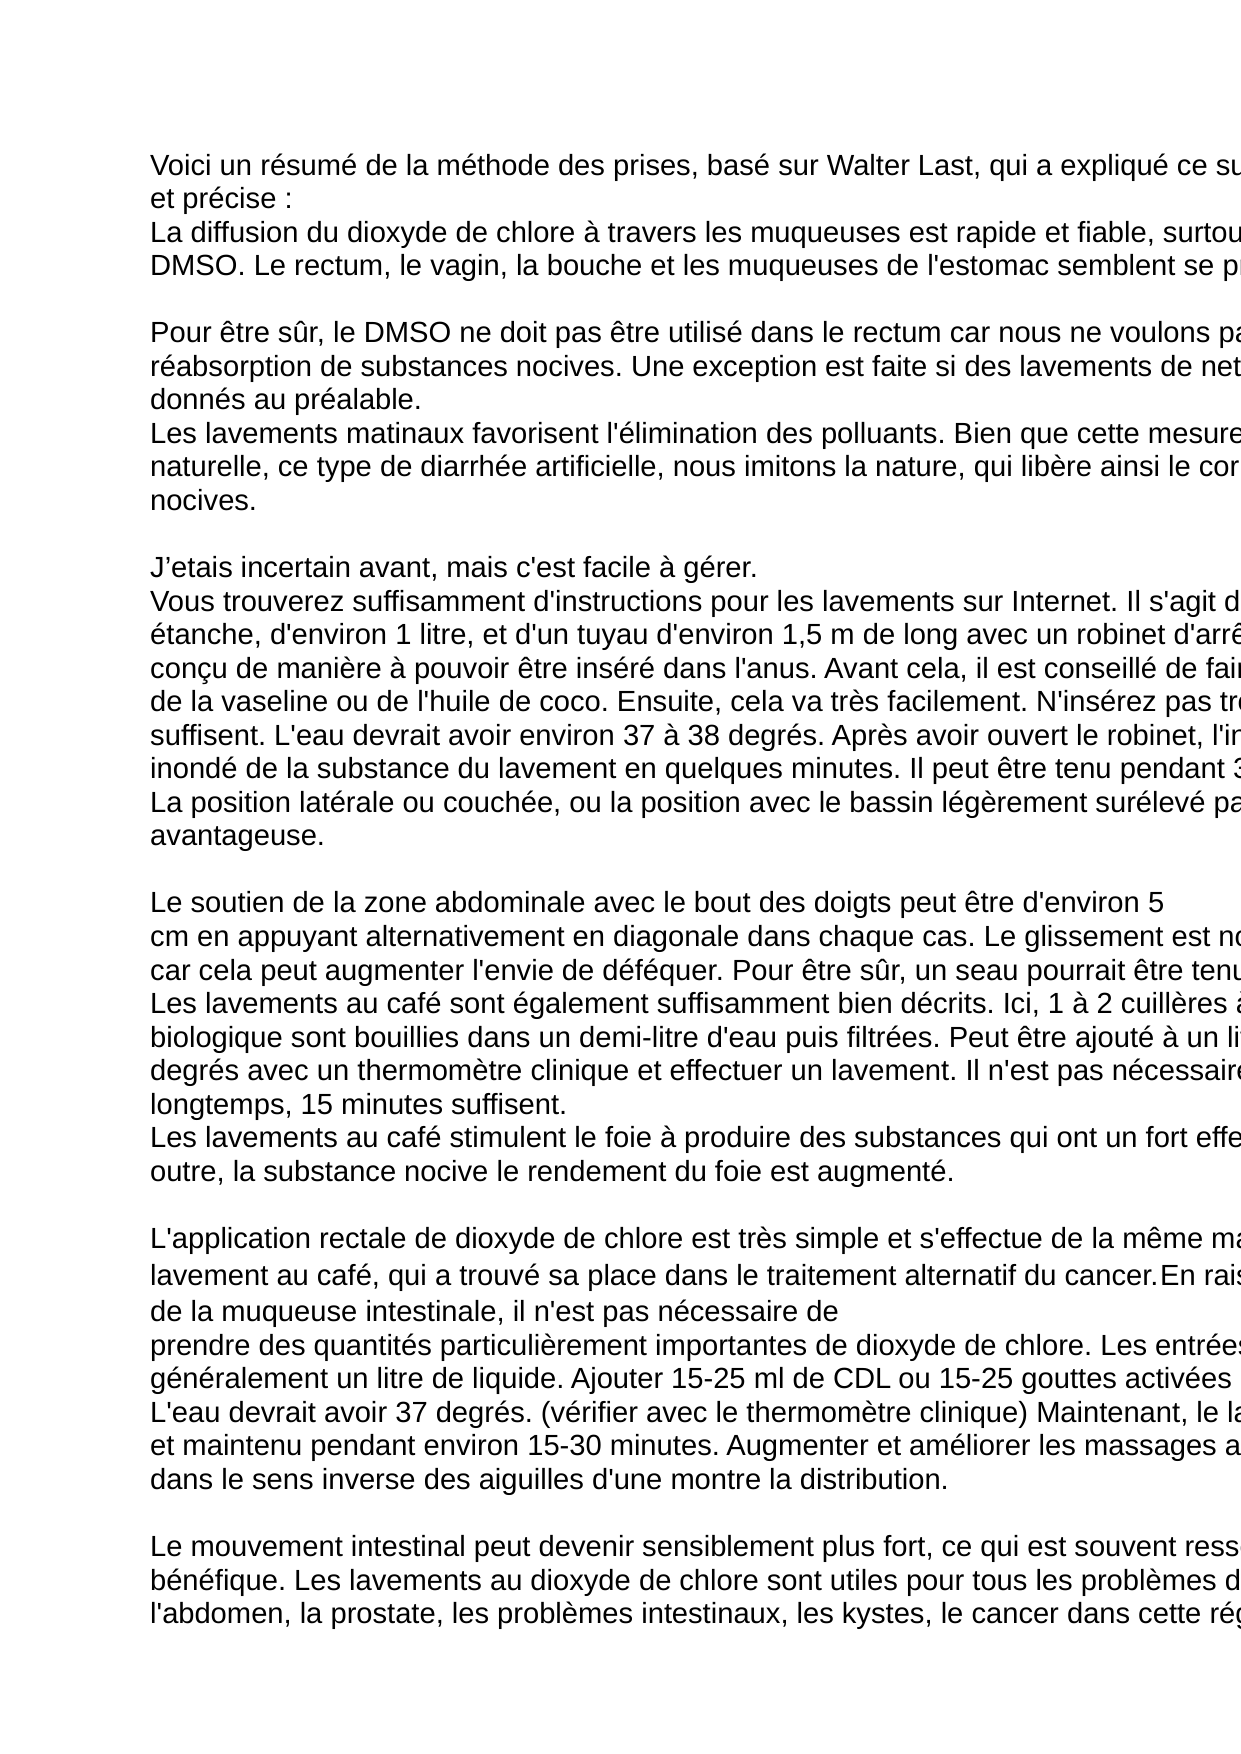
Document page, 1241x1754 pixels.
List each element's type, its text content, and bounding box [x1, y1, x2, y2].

text L'application rectale de dioxyde de chlore est très simple et s'effectue de la même manière que le lavement au café, qui a trouvé sa place dans le traitement alternatif du cancer. En raison de la sensibilité de la muqueuse intestinale, il n'est pas nécessaire de [150, 1221, 1240, 1328]
text cm en appuyant alternativement en diagonale dans chaque cas. Le glissement est normal. La prudence, car cela peut augmenter l'envie de déféquer. Pour être sûr, un seau pourrait être tenu prêt. [150, 919, 1240, 986]
text prendre des quantités particulièrement importantes de dioxyde de chlore. Les entrées contiennent généralement un litre de liquide. Ajouter 15-25 ml de CDL ou 15-25 gouttes activées de MMS à ce liquide. L'eau devrait avoir 37 degrés. (vérifier avec le thermomètre clinique) Maintenant, le lavement est effectué et maintenu pendant environ 15-30 minutes. Augmenter et améliorer les massages abdominaux légers dans le sens inverse des aiguilles d'une montre la distribution. [150, 1328, 1240, 1495]
text inondé de la substance du lavement en quelques minutes. Il peut être tenu pendant 30 minutes ou plus. La position latérale ou couchée, ou la position avec le bassin légèrement surélevé par des coussinets est avantageuse. [150, 751, 1240, 852]
text Voici un résumé de la méthode des prises, basé sur Walter Last, qui a expliqué ce sujet de manière brève et précise : [150, 148, 1240, 215]
text Vous trouverez suffisamment d'instructions pour les lavements sur Internet. Il s'agit d'un récipient, ou sac étanche, d'environ 1 litre, et d'un tuyau d'environ 1,5 m de long avec un robinet d'arrêt. Un embout est conçu de manière à pouvoir être inséré dans l'anus. Avant cela, il est conseillé de faire le glissement avec de la vaseline ou de l'huile de coco. Ensuite, cela va très facilement. N'insérez pas trop loin, quelques cm suffisent. L'eau devrait avoir environ 37 à 38 degrés. Après avoir ouvert le robinet, l'intestin est [150, 584, 1240, 751]
text J’etais incertain avant, mais c'est facile à gérer. [150, 550, 1240, 584]
text Les lavements matinaux favorisent l'élimination des polluants. Bien que cette mesure ne soit pas naturelle, ce type de diarrhée artificielle, nous imitons la nature, qui libère ainsi le corps des substances nocives. [150, 416, 1240, 517]
text Les lavements au café sont également suffisamment bien décrits. Ici, 1 à 2 cuillères à soupe de café biologique sont bouillies dans un demi-litre d'eau puis filtrées. Peut être ajouté à un litre, réglé à 37 degrés avec un thermomètre clinique et effectuer un lavement. Il n'est pas nécessaire de le tenir si longtemps, 15 minutes suffisent. [150, 986, 1240, 1120]
text Pour être sûr, le DMSO ne doit pas être utilisé dans le rectum car nous ne voulons pas stimuler la réabsorption de substances nocives. Une exception est faite si des lavements de nettoyage ont été donnés au préalable. [150, 315, 1240, 416]
text Le soutien de la zone abdominale avec le bout des doigts peut être d'environ 5 [150, 886, 1240, 919]
text La diffusion du dioxyde de chlore à travers les muqueuses est rapide et fiable, surtout si on y ajoute du DMSO. Le rectum, le vagin, la bouche et les muqueuses de l'estomac semblent se prêter à la diffusion. [150, 215, 1240, 282]
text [150, 1529, 1240, 1629]
text Les lavements au café stimulent le foie à produire des substances qui ont un fort effet analgésique. En outre, la substance nocive le rendement du foie est augmenté. [150, 1120, 1240, 1187]
